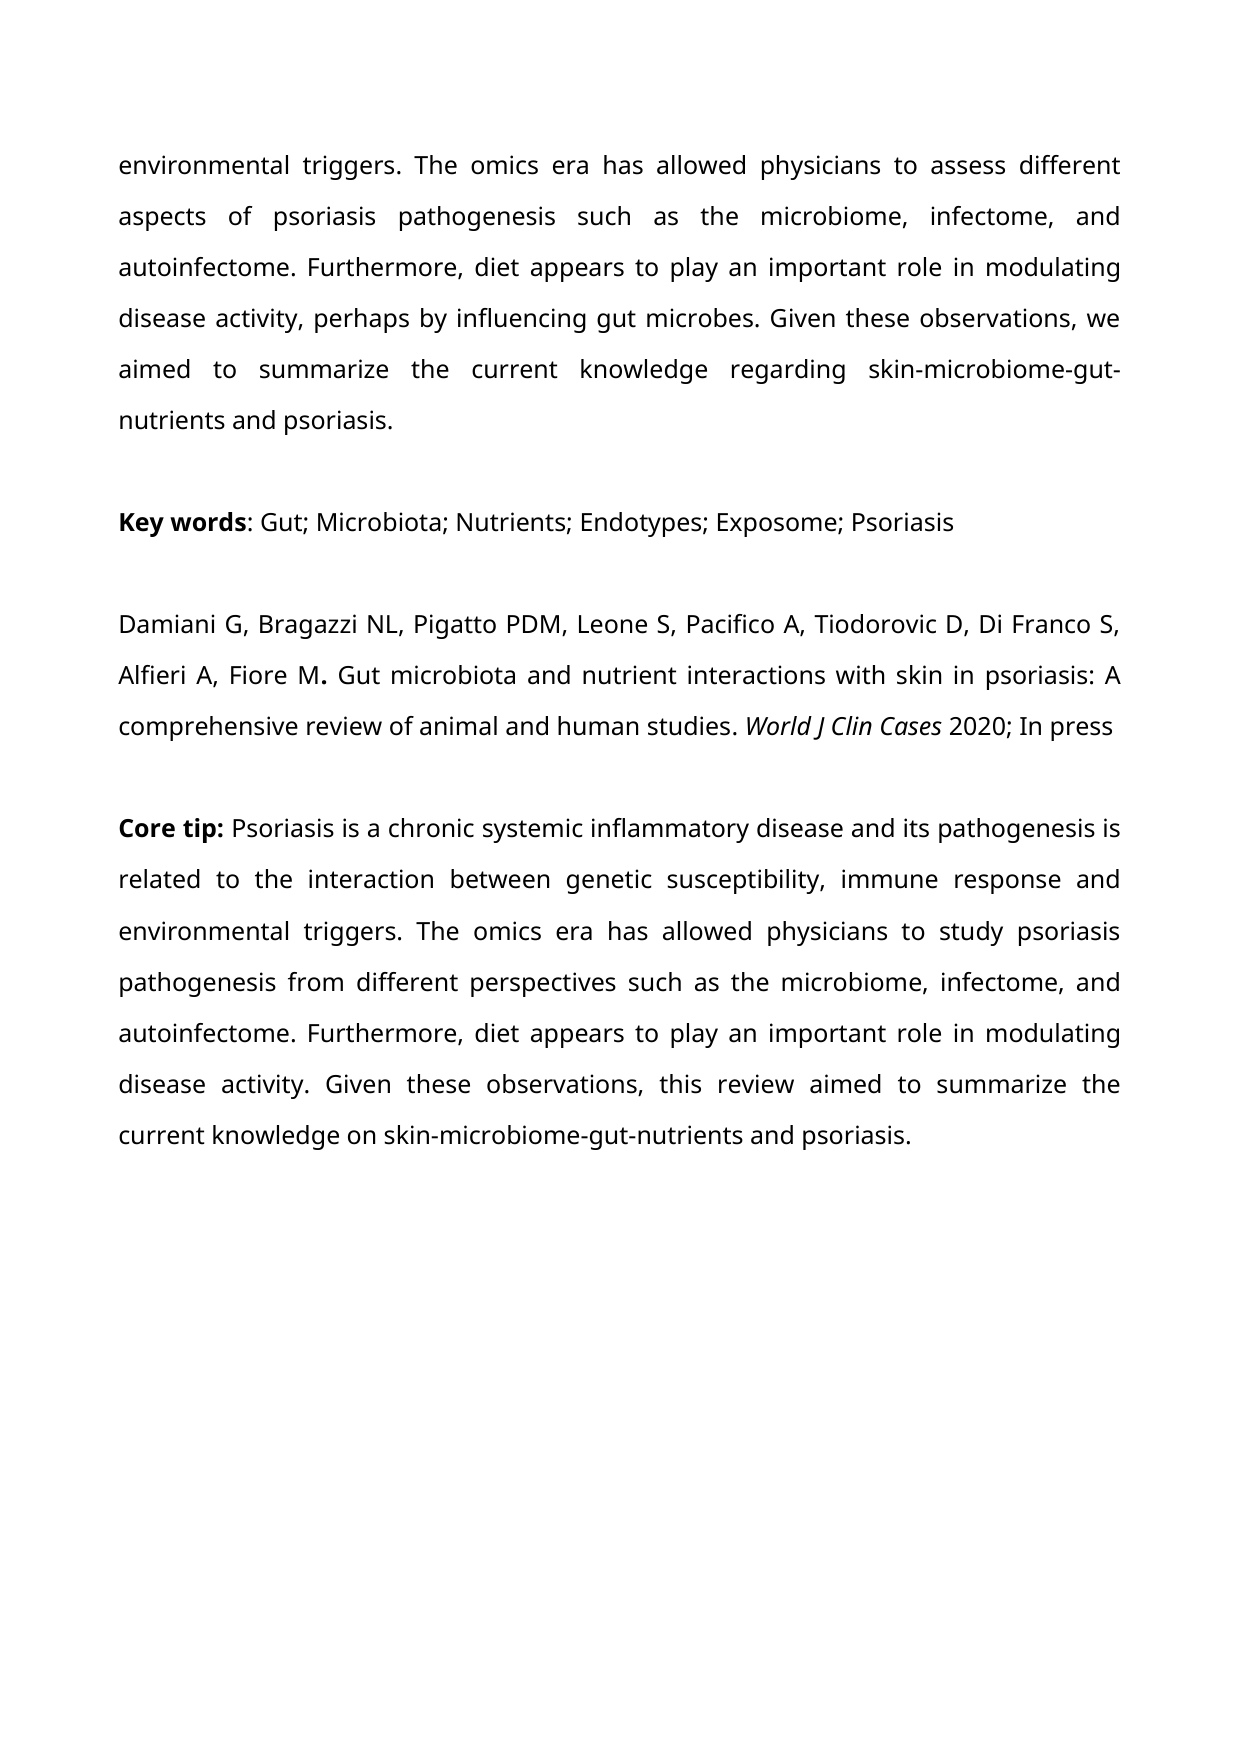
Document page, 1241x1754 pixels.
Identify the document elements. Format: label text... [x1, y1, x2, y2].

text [118, 148, 1122, 437]
text Damiani G, Bragazzi NL, Pigatto PDM, Leone S, Pacifico A, Tiodorovic D, Di Franco S, Alfieri A, Fiore M. Gut microbiota and nutrient interactions with skin in psoriasis: A comprehensive review of animal and human studies. World J Clin Cases 2020; In press [118, 607, 1122, 743]
text Key words: Gut; Microbiota; Nutrients; Endotypes; Exposome; Psoriasis [118, 505, 1122, 539]
text Core tip: Psoriasis is a chronic systemic inflammatory disease and its pathogenesis is related to the interaction between genetic susceptibility, immune response and environmental triggers. The omics era has allowed physicians to study psoriasis pathogenesis from different perspectives such as the microbiome, infectome, and autoinfectome. Furthermore, diet appears to play an important role in modulating disease activity. Given these observations, this review aimed to summarize the current knowledge on skin-microbiome-gut-nutrients and psoriasis. [118, 811, 1122, 1151]
